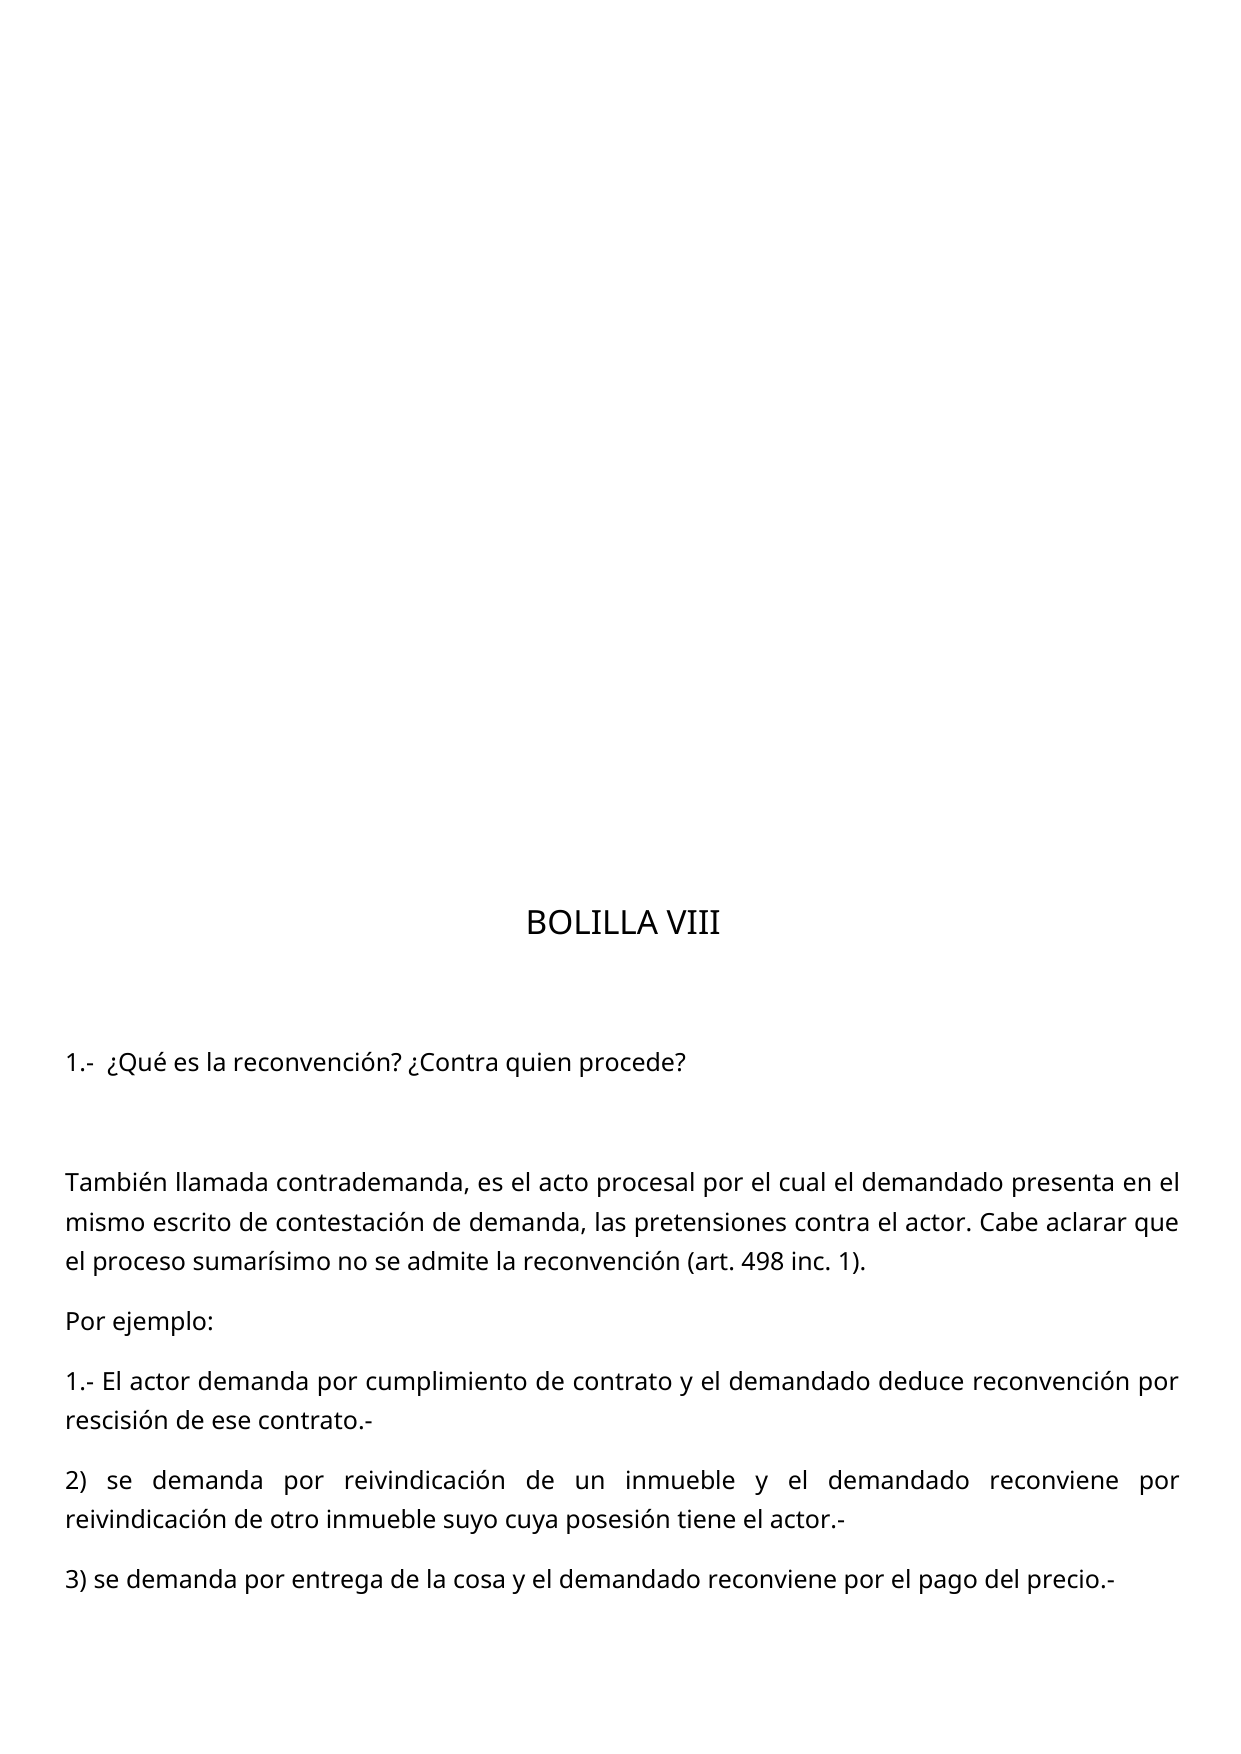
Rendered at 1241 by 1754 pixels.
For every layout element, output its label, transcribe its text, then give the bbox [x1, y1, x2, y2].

text 3) se demanda por entrega de la cosa y el demandado reconviene por el pago del precio.- [65, 1562, 1181, 1596]
text 1.- ¿Qué es la reconvención? ¿Contra quien procede? [65, 1045, 1181, 1079]
text 1.- El actor demanda por cumplimiento de contrato y el demandado deduce reconvención por rescisión de ese contrato.- [65, 1363, 1181, 1437]
text Por ejemplo: [65, 1303, 1181, 1337]
text BOLILLA VIII [65, 899, 1181, 944]
text 2) se demanda por reivindicación de un inmueble y el demandado reconviene por reivindicación de otro inmueble suyo cuya posesión tiene el actor.- [65, 1463, 1181, 1536]
text También llamada contrademanda, es el acto procesal por el cual el demandado presenta en el mismo escrito de contestación de demanda, las pretensiones contra el actor. Cabe aclarar que el proceso sumarísimo no se admite la reconvención (art. 498 inc. 1). [65, 1165, 1181, 1277]
